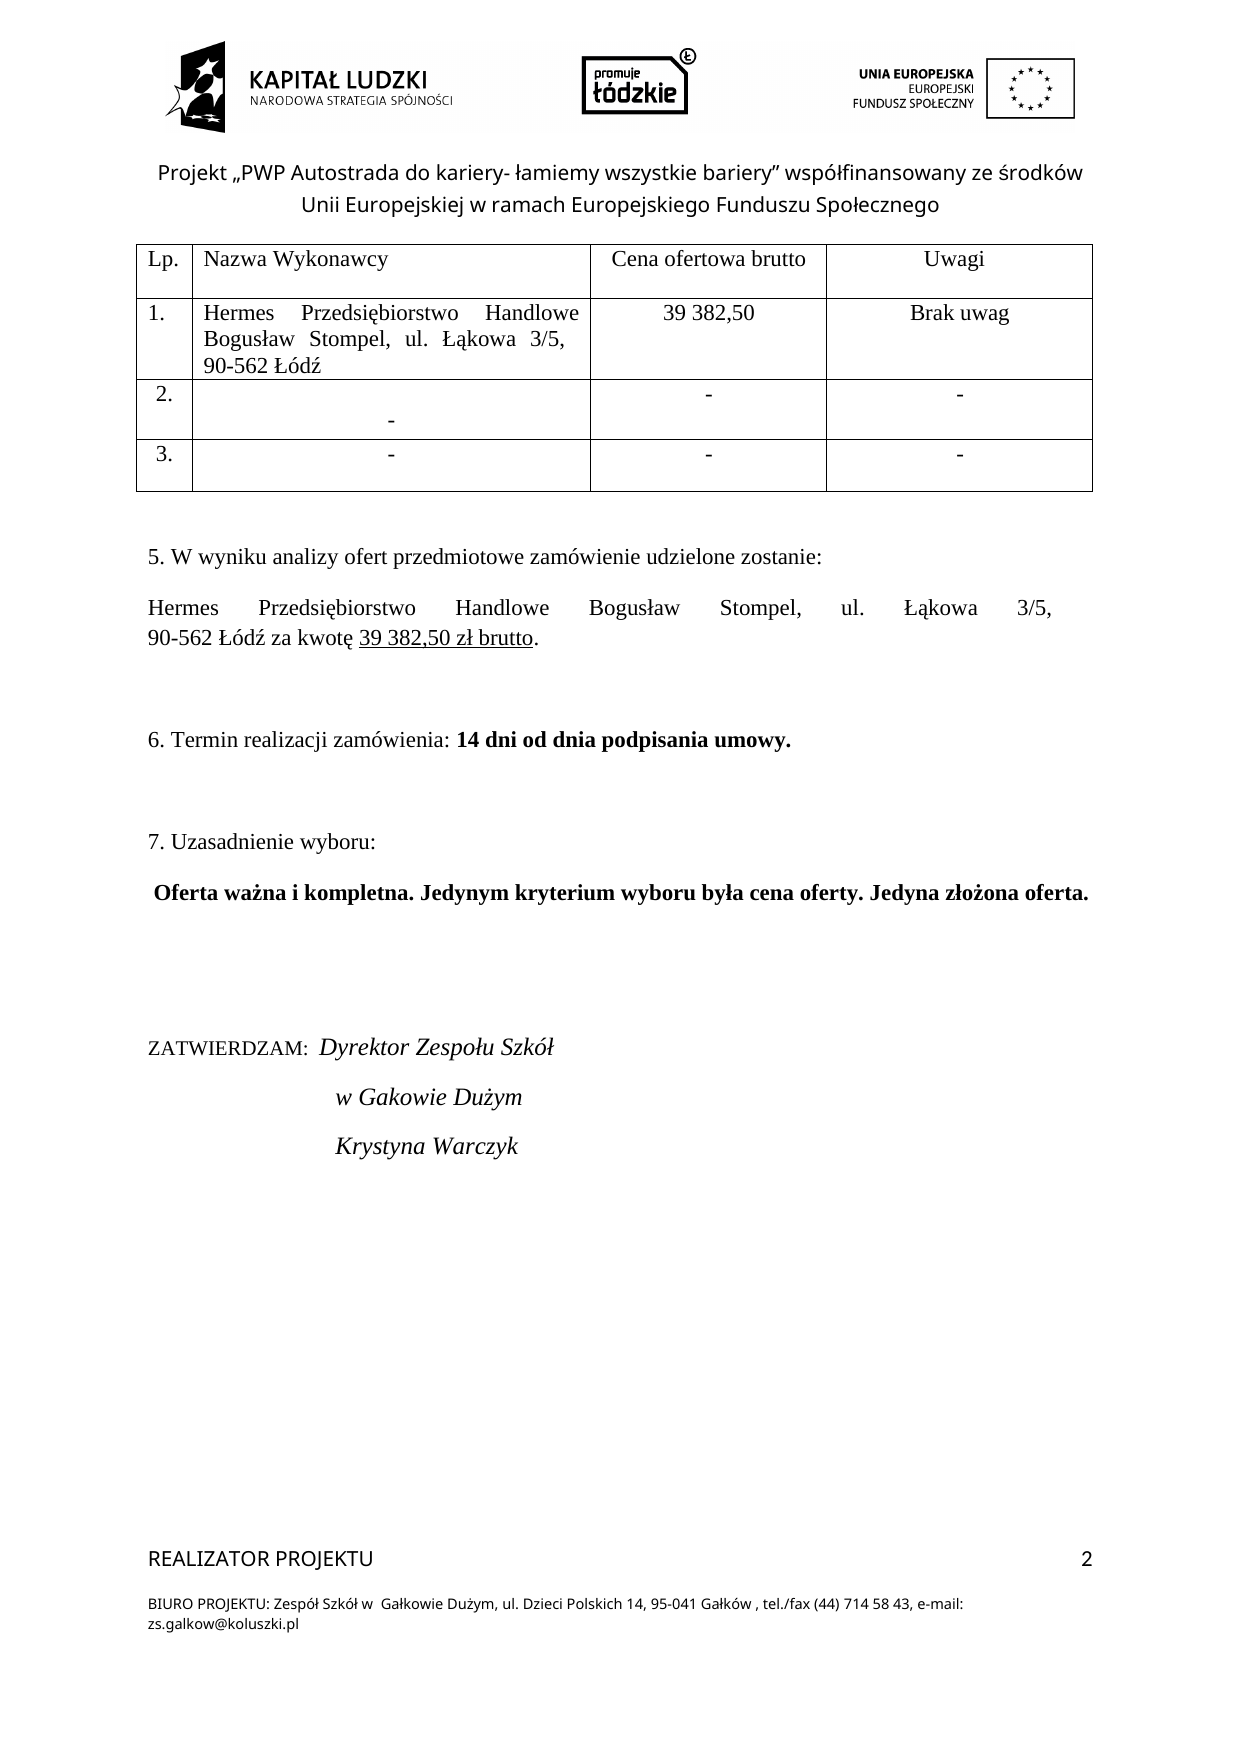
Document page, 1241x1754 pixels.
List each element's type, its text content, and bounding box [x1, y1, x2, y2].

text Oferta ważna i kompletna. Jedynym kryterium wyboru była cena oferty. Jedyna złożona oferta. [148, 879, 1093, 906]
table_header Uwagi [827, 245, 1092, 298]
table_cell Hermes Przedsiębiorstwo Handlowe Bogusław Stompel, ul. Łąkowa 3/5, 90-562 Łódź [193, 299, 590, 379]
text 7. Uzasadnienie wyboru: [148, 828, 1093, 854]
table_cell - [827, 380, 1092, 438]
table_cell 2. [137, 380, 192, 438]
table_header Cena ofertowa brutto [591, 245, 826, 298]
table_header Nazwa Wykonawcy [193, 245, 590, 298]
table_cell - [193, 380, 590, 438]
text w Gakowie Dużym [148, 1082, 1093, 1111]
table_cell - [827, 440, 1092, 491]
text Hermes Przedsiębiorstwo Handlowe Bogusław Stompel, ul. Łąkowa 3/5, 90-562 Łódź za kwotę 39 382,50 zł brutto. [148, 594, 1093, 650]
table_header Lp. [137, 245, 192, 298]
text 5. W wyniku analizy ofert przedmiotowe zamówienie udzielone zostanie: [148, 543, 1093, 569]
table_cell Brak uwag [827, 299, 1092, 379]
text Krystyna Warczyk [148, 1131, 1093, 1160]
table_cell - [193, 440, 590, 491]
table_cell - [591, 440, 826, 491]
table_cell - [591, 380, 826, 438]
table_cell 39 382,50 [591, 299, 826, 379]
text 6. Termin realizacji zamówienia: 14 dni od dnia podpisania umowy. [148, 726, 1093, 752]
table_cell 1. [137, 299, 192, 379]
table_cell 3. [137, 440, 192, 491]
picture [165, 41, 1075, 133]
text ZATWIERDZAM: Dyrektor Zespołu Szkół [148, 1032, 1093, 1061]
